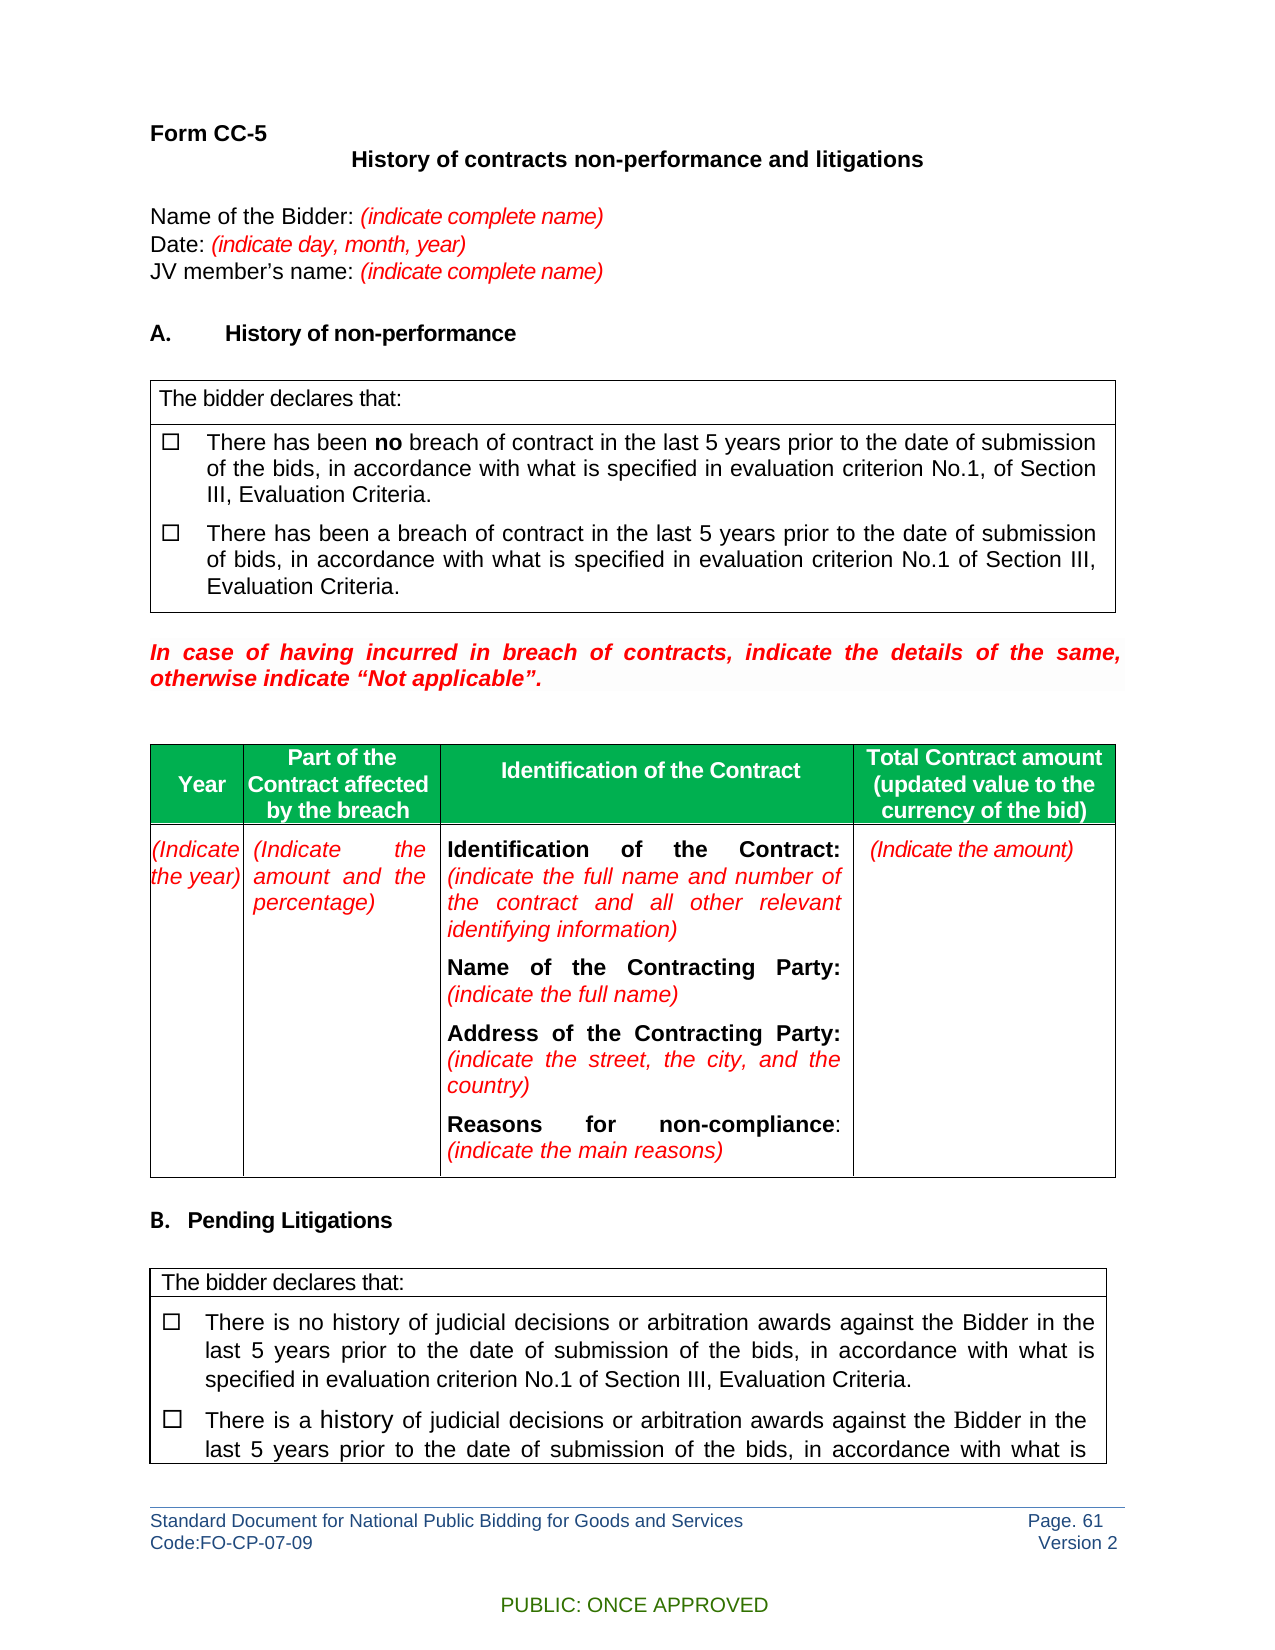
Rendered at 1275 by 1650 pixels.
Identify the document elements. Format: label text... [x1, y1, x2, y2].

table_cell (Indicate the amount) [854, 825, 1115, 1176]
text In case of having incurred in breach of contracts, indicate the details of the same, otherwise indicate “Not applicable”. [150, 638, 1125, 691]
table_header Part of the Contract affected by the breach [244, 745, 440, 823]
table_header Identification of the Contract [441, 745, 853, 823]
list Pending Litigations [150, 1207, 1125, 1234]
table_header The bidder declares that: [151, 381, 1115, 424]
table_cell Identification of the Contract: (indicate the full name and number of the contract and all other relevant identifying information) Name of the Contracting Party: (indicate the full name) Address of the Contracting Party: (indicate the street, the city, and the country) Reasons for non-compliance: (indicate the main reasons) [441, 825, 853, 1176]
table_header Year [151, 745, 243, 823]
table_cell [151, 1297, 1106, 1463]
table_header Total Contract amount (updated value to the currency of the bid) [854, 745, 1115, 823]
table_header The bidder declares that: [151, 1269, 1106, 1296]
list History of non-performance [150, 319, 1125, 346]
table_cell There has been no breach of contract in the last 5 years prior to the date of submission of the bids, in accordance with what is specified in evaluation criterion No.1, of Section III, Evaluation Criteria. There has been a breach of contract in the last 5 years prior to the date of submission of bids, in accordance with what is specified in evaluation criterion No.1 of Section III, Evaluation Criteria. [151, 425, 1115, 612]
text History of contracts non-performance and litigations [150, 146, 1125, 173]
table_cell (Indicate the amount and the percentage) [244, 825, 440, 1176]
table_cell (Indicate the year) [151, 825, 243, 1176]
text Form CC-5 [150, 120, 1125, 146]
text Name of the Bidder: (indicate complete name) Date: (indicate day, month, year) JV member’s name: (indicate complete name) [150, 203, 1125, 285]
